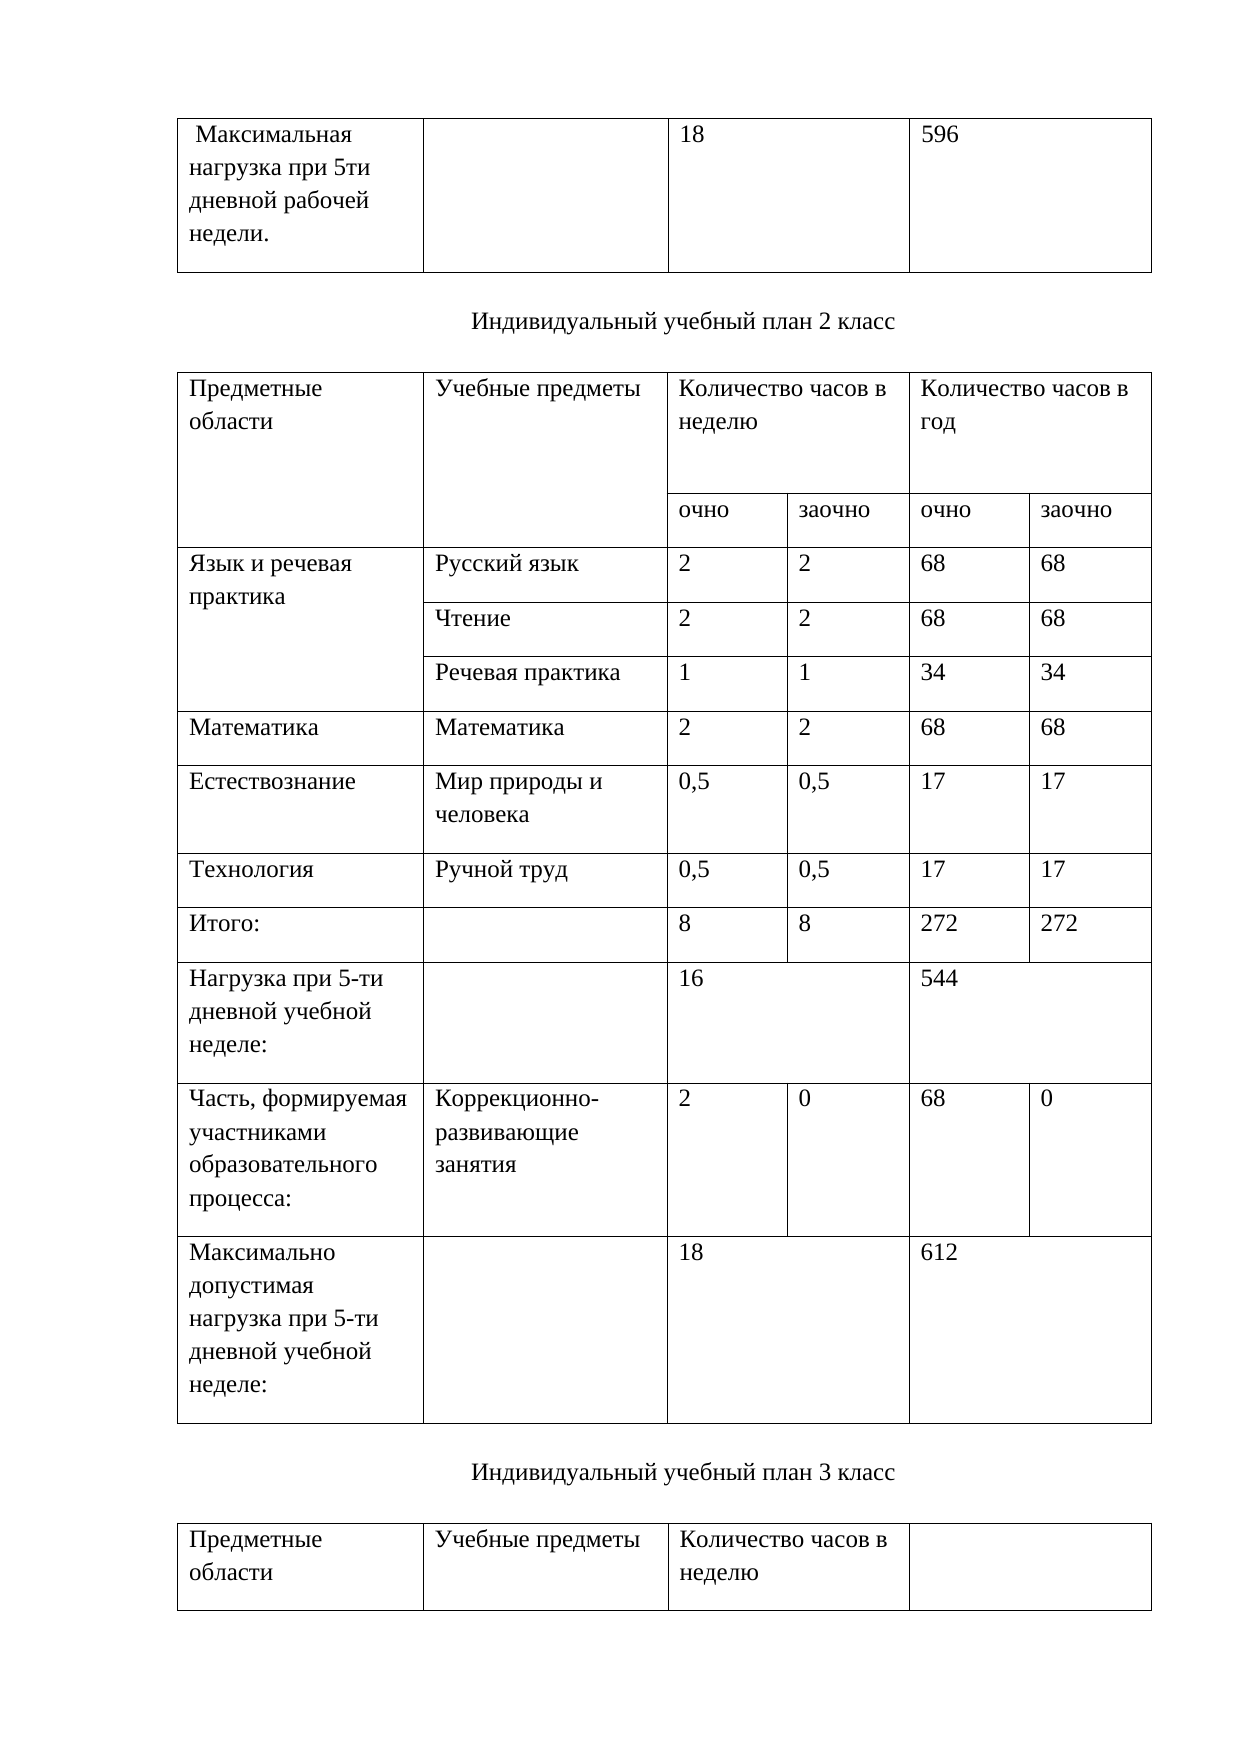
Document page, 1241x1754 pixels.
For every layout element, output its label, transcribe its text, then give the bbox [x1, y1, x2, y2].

table_cell 17 [1030, 854, 1151, 907]
table_cell 272 [1030, 908, 1151, 962]
table_cell 0 [788, 1084, 909, 1236]
table_cell 0,5 [668, 766, 787, 853]
table_cell Математика [424, 712, 667, 765]
table_cell [424, 963, 667, 1082]
table_header Учебные предметы [424, 1524, 668, 1610]
table_cell 2 [788, 548, 909, 602]
table_cell Язык и речевая практика [178, 548, 423, 711]
table_cell 34 [1030, 657, 1151, 711]
table_cell 8 [788, 908, 909, 962]
table_cell Естествознание [178, 766, 423, 853]
table_header Предметные области [178, 1524, 423, 1610]
table_cell 18 [668, 1237, 909, 1423]
table_cell заочно [788, 494, 909, 547]
table_cell 0,5 [788, 766, 909, 853]
table_cell Максимальная нагрузка при 5ти дневной рабочей недели. [178, 119, 423, 272]
table_cell Максимально допустимая нагрузка при 5-ти дневной учебной неделе: [178, 1237, 423, 1423]
table_cell 68 [910, 548, 1029, 602]
table_cell 2 [668, 548, 787, 602]
table_cell 18 [669, 119, 909, 272]
table_cell 16 [668, 963, 909, 1082]
table_cell 612 [910, 1237, 1151, 1423]
table_header Количество часов в год [910, 373, 1151, 493]
table_cell 596 [910, 119, 1151, 272]
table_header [669, 1524, 909, 1610]
table_cell Чтение [424, 603, 667, 656]
table_cell 2 [668, 712, 787, 765]
table_cell 17 [910, 766, 1029, 853]
list Индивидуальный учебный план 2 класс [177, 306, 1152, 334]
table_cell 68 [910, 603, 1029, 656]
table_cell 0,5 [668, 854, 787, 907]
table_cell 68 [1030, 712, 1151, 765]
table_cell 68 [910, 1084, 1029, 1236]
table_cell Мир природы и человека [424, 766, 667, 853]
table_cell Итого: [178, 908, 423, 962]
table_cell Часть, формируемая участниками образовательного процесса: [178, 1084, 423, 1236]
table_cell 2 [668, 603, 787, 656]
table_cell 68 [1030, 603, 1151, 656]
table_cell 2 [788, 712, 909, 765]
table_cell Ручной труд [424, 854, 667, 907]
table_cell Речевая практика [424, 657, 667, 711]
table_cell 272 [910, 908, 1029, 962]
table_cell 2 [668, 1084, 787, 1236]
table_cell 1 [788, 657, 909, 711]
table_cell Нагрузка при 5-ти дневной учебной неделе: [178, 963, 423, 1082]
table_header Предметные области [178, 373, 423, 547]
table_cell 544 [910, 963, 1151, 1082]
table_cell 17 [910, 854, 1029, 907]
table_header [910, 1524, 1151, 1610]
list Индивидуальный учебный план 3 класс [177, 1457, 1152, 1485]
table_cell 0,5 [788, 854, 909, 907]
table_cell [424, 1237, 667, 1423]
table_cell Коррекционно-развивающие занятия [424, 1084, 667, 1236]
table_cell 17 [1030, 766, 1151, 853]
table_cell [424, 908, 667, 962]
table_cell очно [668, 494, 787, 547]
table_cell очно [910, 494, 1029, 547]
table_header Количество часов в неделю [668, 373, 909, 493]
table_cell 68 [910, 712, 1029, 765]
table_cell 1 [668, 657, 787, 711]
table_cell Математика [178, 712, 423, 765]
table_cell заочно [1030, 494, 1151, 547]
table_cell [424, 119, 668, 272]
table_cell Технология [178, 854, 423, 907]
table_cell 68 [1030, 548, 1151, 602]
table_header Учебные предметы [424, 373, 667, 547]
table_cell Русский язык [424, 548, 667, 602]
table_cell 34 [910, 657, 1029, 711]
table_cell 0 [1030, 1084, 1151, 1236]
table_cell 2 [788, 603, 909, 656]
table_cell 8 [668, 908, 787, 962]
